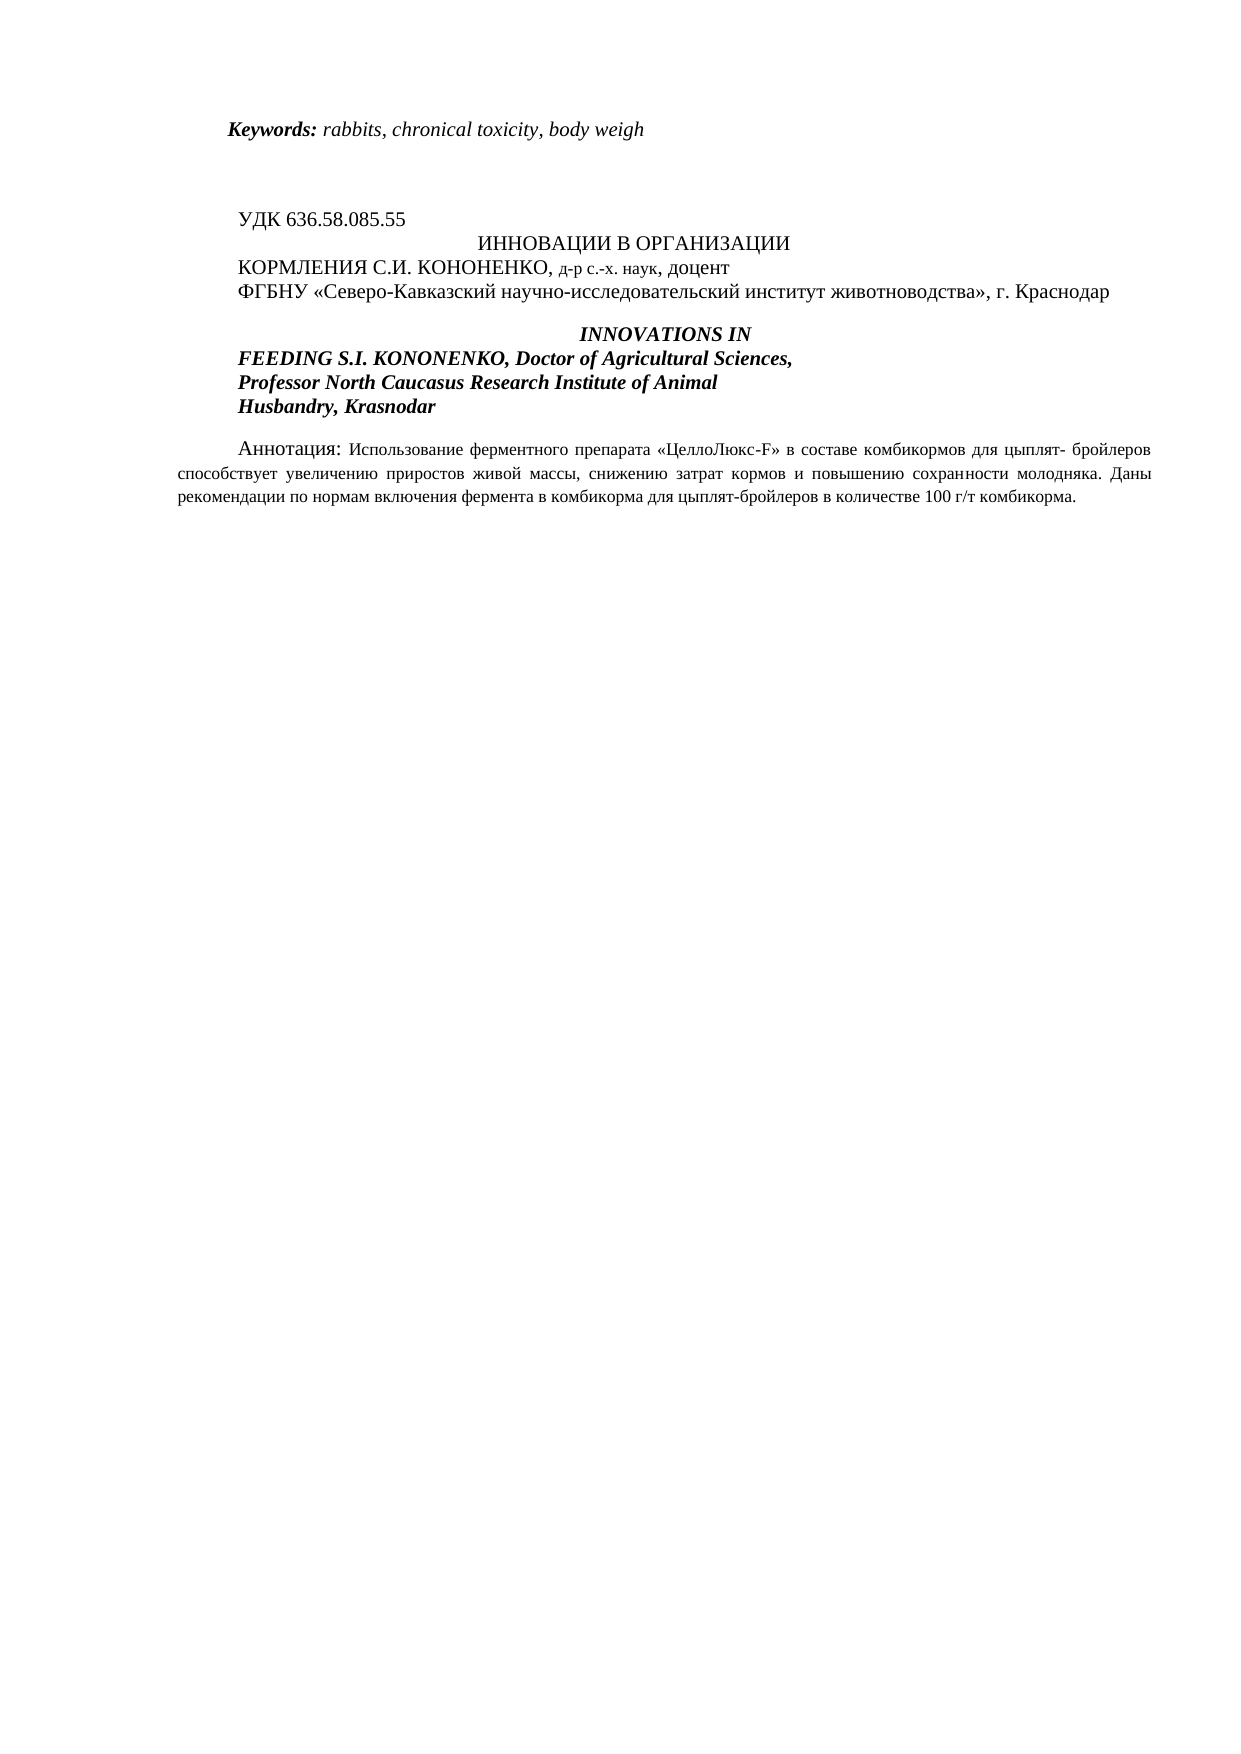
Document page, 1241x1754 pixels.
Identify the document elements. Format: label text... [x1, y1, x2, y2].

text INNOVATIONS IN FEEDING S.I. KONONENKO, Doctor of Agricultural Sciences, Professor North Caucasus Research Institute of Animal Husbandry, Krasnodar [238, 322, 806, 418]
text ФГБНУ «Северо-Кавказский научно-исследовательский институт животноводства», г. Краснодар [177, 279, 1152, 303]
text Аннотация: Использование ферментного препарата «ЦеллоЛюкс-F» в составе комбикормов для цыплят- бройлеров способствует увеличению приростов живой массы, снижению затрат кормов и повышению сохранности молодняка. Даны рекомендации по нормам включения фермента в комбикорма для цыплят-бройлеров в количестве 100 г/т комбикорма. [177, 437, 1152, 508]
text ИННОВАЦИИ В ОРГАНИЗАЦИИ КОРМЛЕНИЯ С.И. КОНОНЕНКО, д-р с.-х. наук, доцент [238, 231, 908, 279]
text Keywords: rabbits, chronical toxicity, body weigh [177, 118, 1152, 142]
text УДК 636.58.085.55 [177, 207, 1152, 231]
